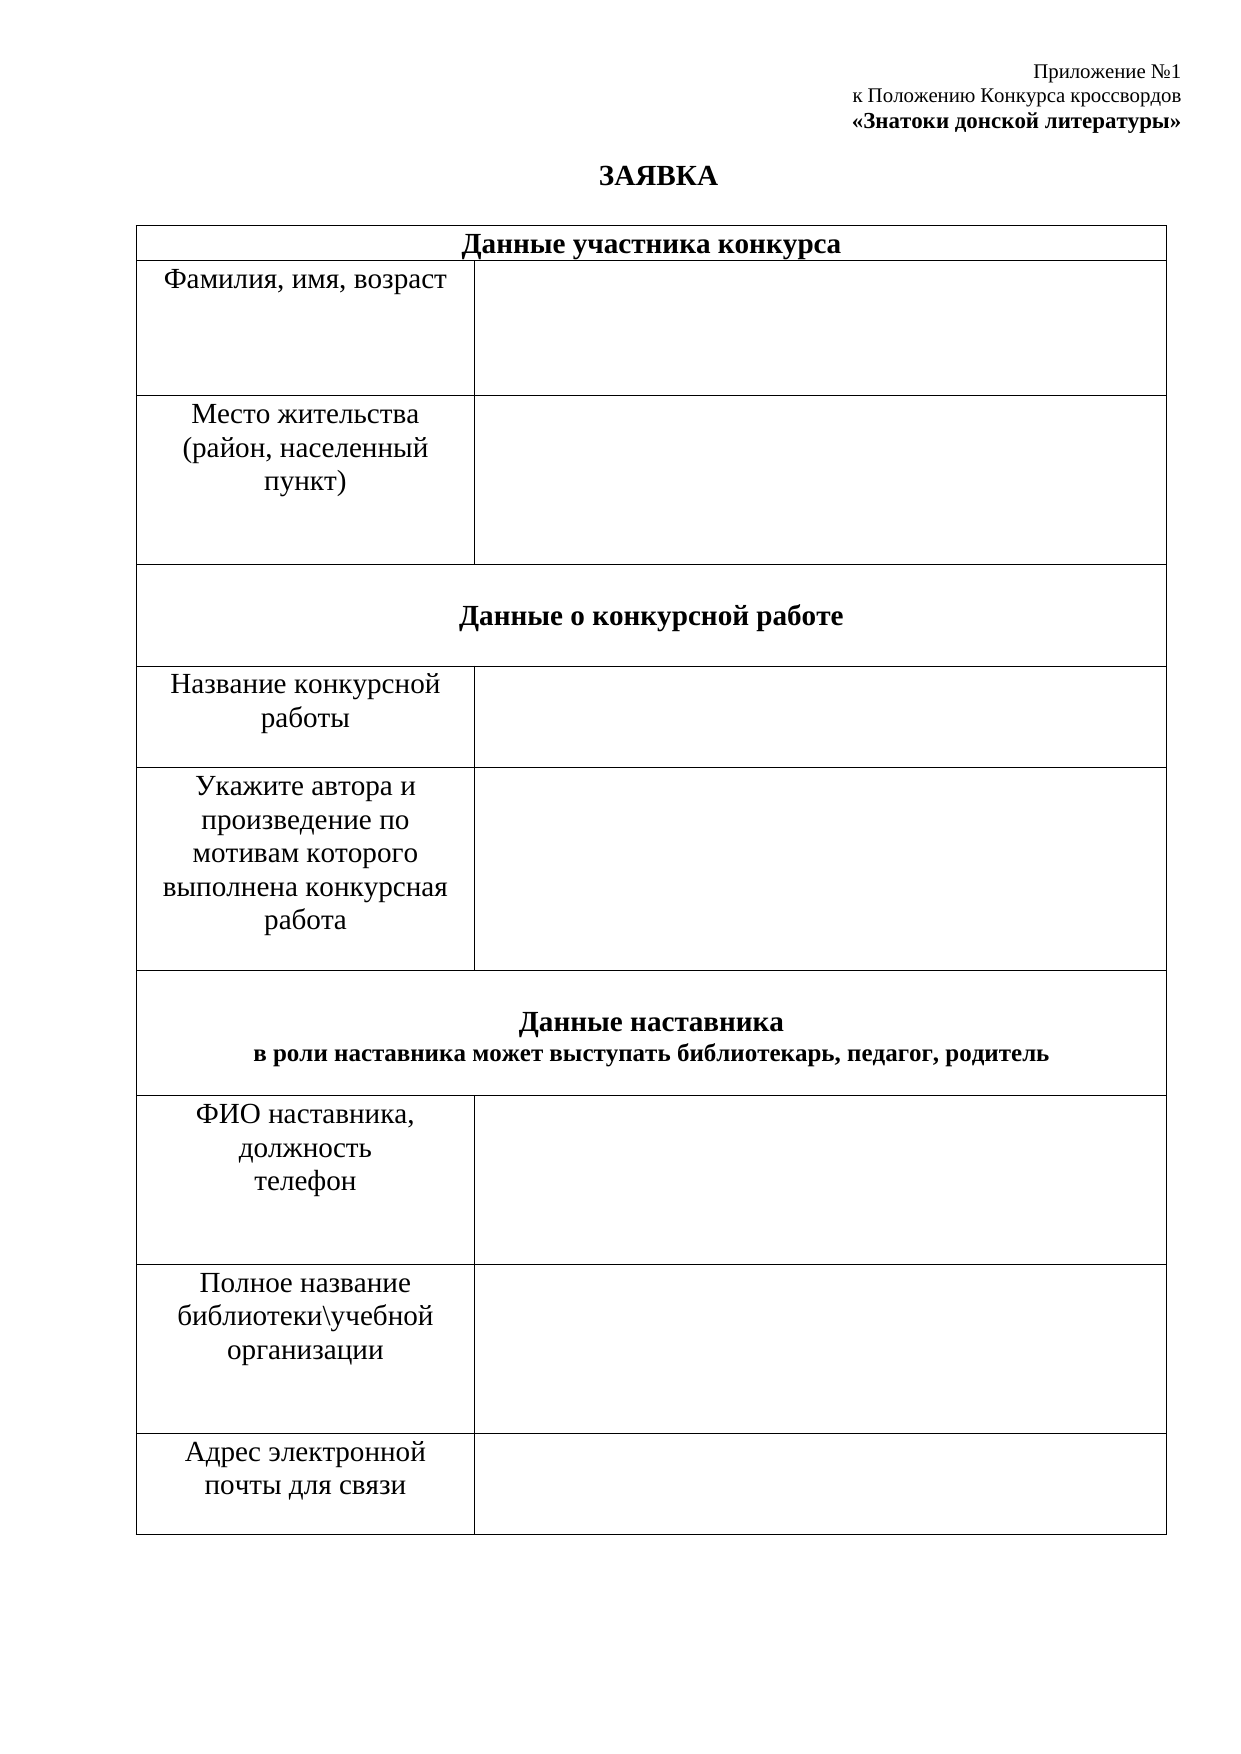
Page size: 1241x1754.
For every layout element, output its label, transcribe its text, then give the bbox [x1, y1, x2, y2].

table_cell Данные наставника в роли наставника может выступать библиотекарь, педагог, родитель [137, 971, 1166, 1095]
table_cell Данные о конкурсной работе [137, 565, 1166, 666]
table_cell Фамилия, имя, возраст [137, 261, 474, 395]
table_cell [475, 1096, 1166, 1264]
text «Знатоки донской литературы» [89, 107, 1181, 133]
table_cell ФИО наставника, должность телефон [137, 1096, 474, 1264]
table_cell Полное название библиотеки\учебной организации [137, 1265, 474, 1433]
table_cell [475, 396, 1166, 564]
table_cell Укажите автора и произведение по мотивам которого выполнена конкурсная работа [137, 768, 474, 969]
table_cell Место жительства (район, населенный пункт) [137, 396, 474, 564]
text к Положению Конкурса кроссвордов [89, 83, 1181, 107]
table_cell [475, 1265, 1166, 1433]
table_cell [475, 1434, 1166, 1534]
text ЗАЯВКА [136, 158, 1181, 192]
table_cell Адрес электронной почты для связи [137, 1434, 474, 1534]
table_cell [475, 261, 1166, 395]
text Приложение №1 [89, 59, 1181, 83]
table_cell [475, 667, 1166, 767]
table_header Данные участника конкурса [137, 226, 1166, 260]
table_cell [475, 768, 1166, 969]
table_cell Название конкурсной работы [137, 667, 474, 767]
